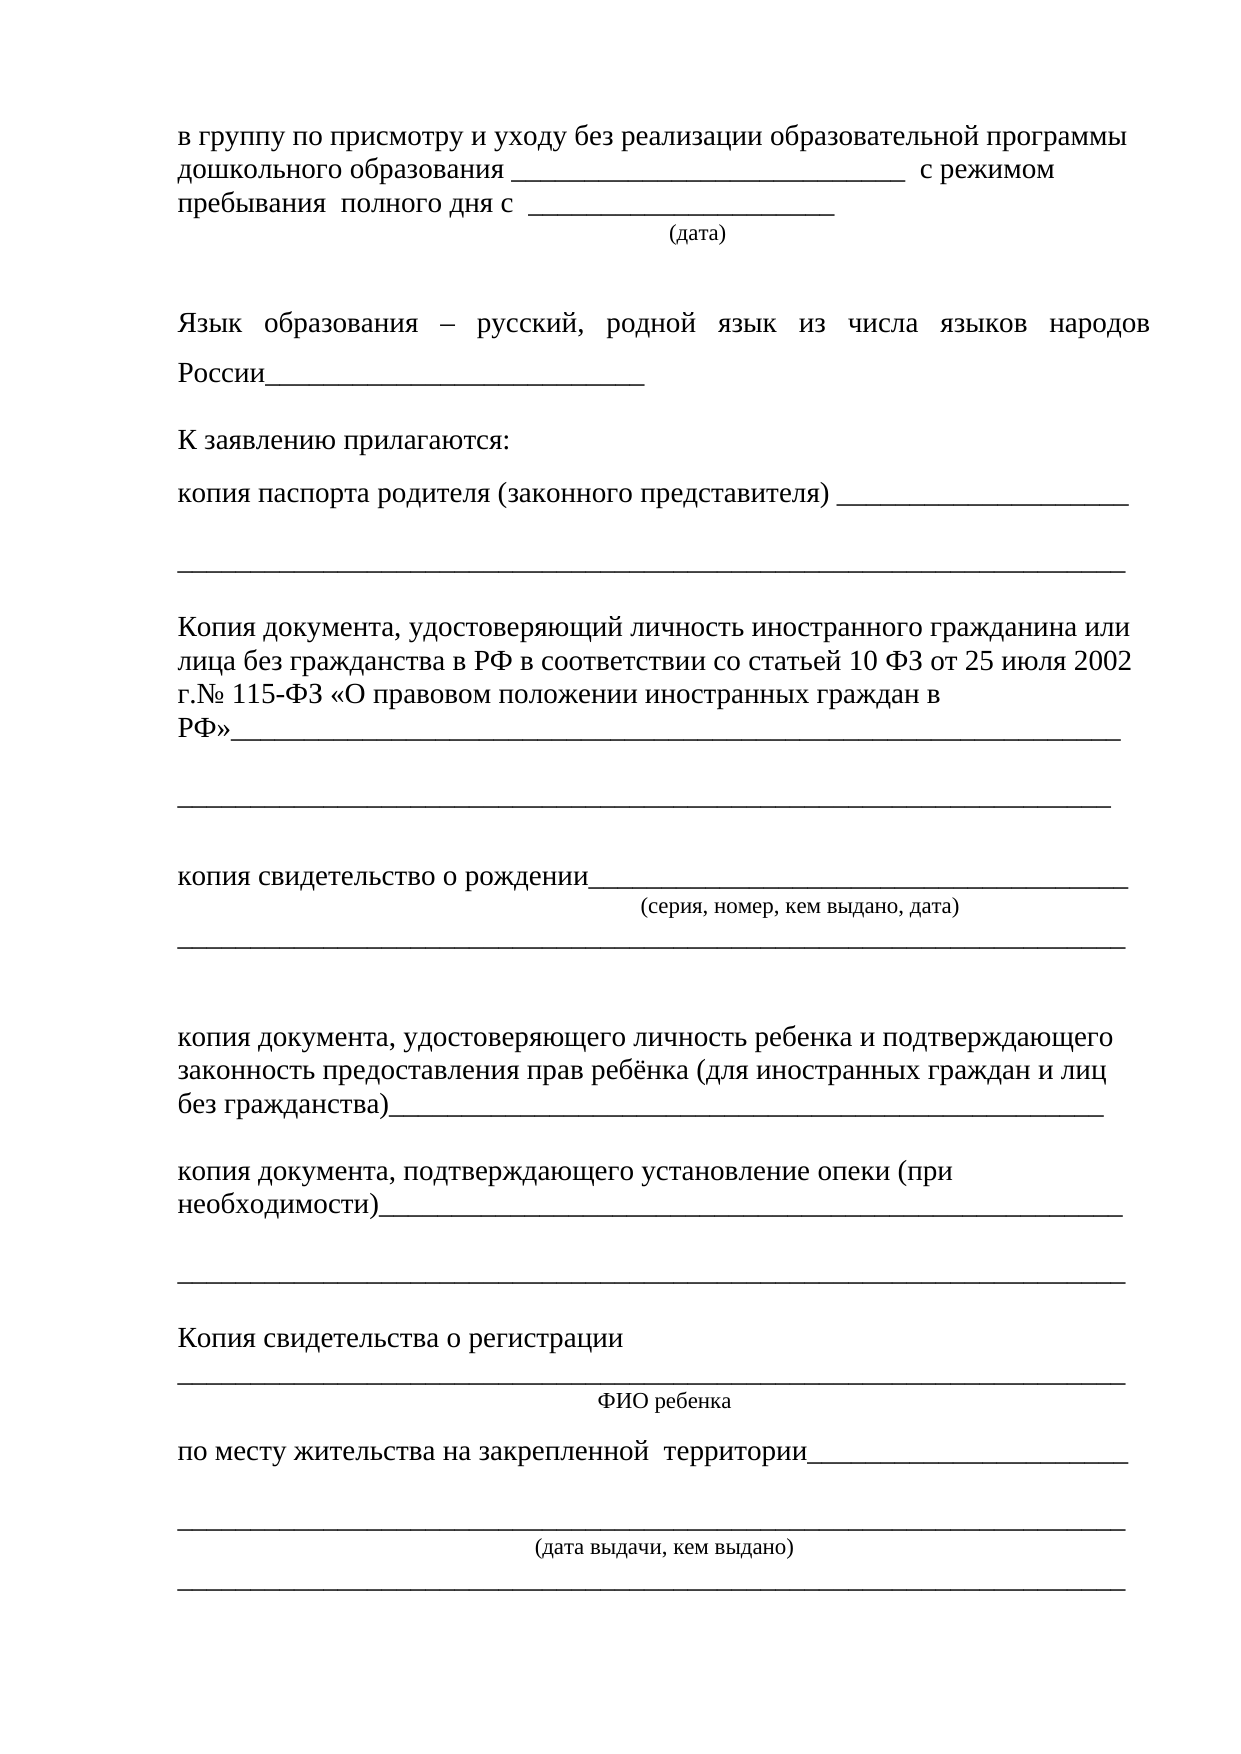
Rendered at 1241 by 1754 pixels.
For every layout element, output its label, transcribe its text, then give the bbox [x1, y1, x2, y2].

text копия документа, удостоверяющего личность ребенка и подтверждающего законность предоставления прав ребёнка (для иностранных граждан и лиц без гражданства)_________________________________________________ [177, 1019, 1152, 1119]
text (дата) [177, 219, 1152, 245]
text Копия свидетельства о регистрации _________________________________________________________________ [177, 1321, 1152, 1388]
text _________________________________________________________________ [177, 918, 1152, 952]
text копия свидетельство о рождении_____________________________________ [177, 858, 1152, 892]
text К заявлению прилагаются: [177, 422, 1152, 456]
text ________________________________________________________________ [177, 777, 1152, 810]
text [177, 1500, 1152, 1533]
text _________________________________________________________________ [177, 542, 1152, 576]
text Копия документа, удостоверяющий личность иностранного гражданина или лица без гражданства в РФ в соответствии со статьей 10 ФЗ от 25 июля 2002 г.№ 115-ФЗ «О правовом положении иностранных граждан в РФ»_____________________________________________________________ [177, 609, 1152, 743]
text _________________________________________________________________ [177, 1253, 1152, 1287]
text ФИО ребенка [177, 1388, 1152, 1414]
text копия паспорта родителя (законного представителя) ____________________ [177, 475, 1152, 508]
text в группу по присмотру и уходу без реализации образовательной программы дошкольного образования ___________________________ с режимом пребывания полного дня с _____________________ [177, 118, 1152, 219]
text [177, 1560, 1152, 1593]
text Язык образования – русский, родной язык из числа языков народов России__________________________ [177, 305, 1152, 389]
text копия документа, подтверждающего установление опеки (при необходимости)___________________________________________________ [177, 1153, 1152, 1220]
text по месту жительства на закрепленной территории______________________ [177, 1433, 1152, 1466]
text (серия, номер, кем выдано, дата) [177, 892, 1152, 918]
text (дата выдачи, кем выдано) [177, 1533, 1152, 1560]
